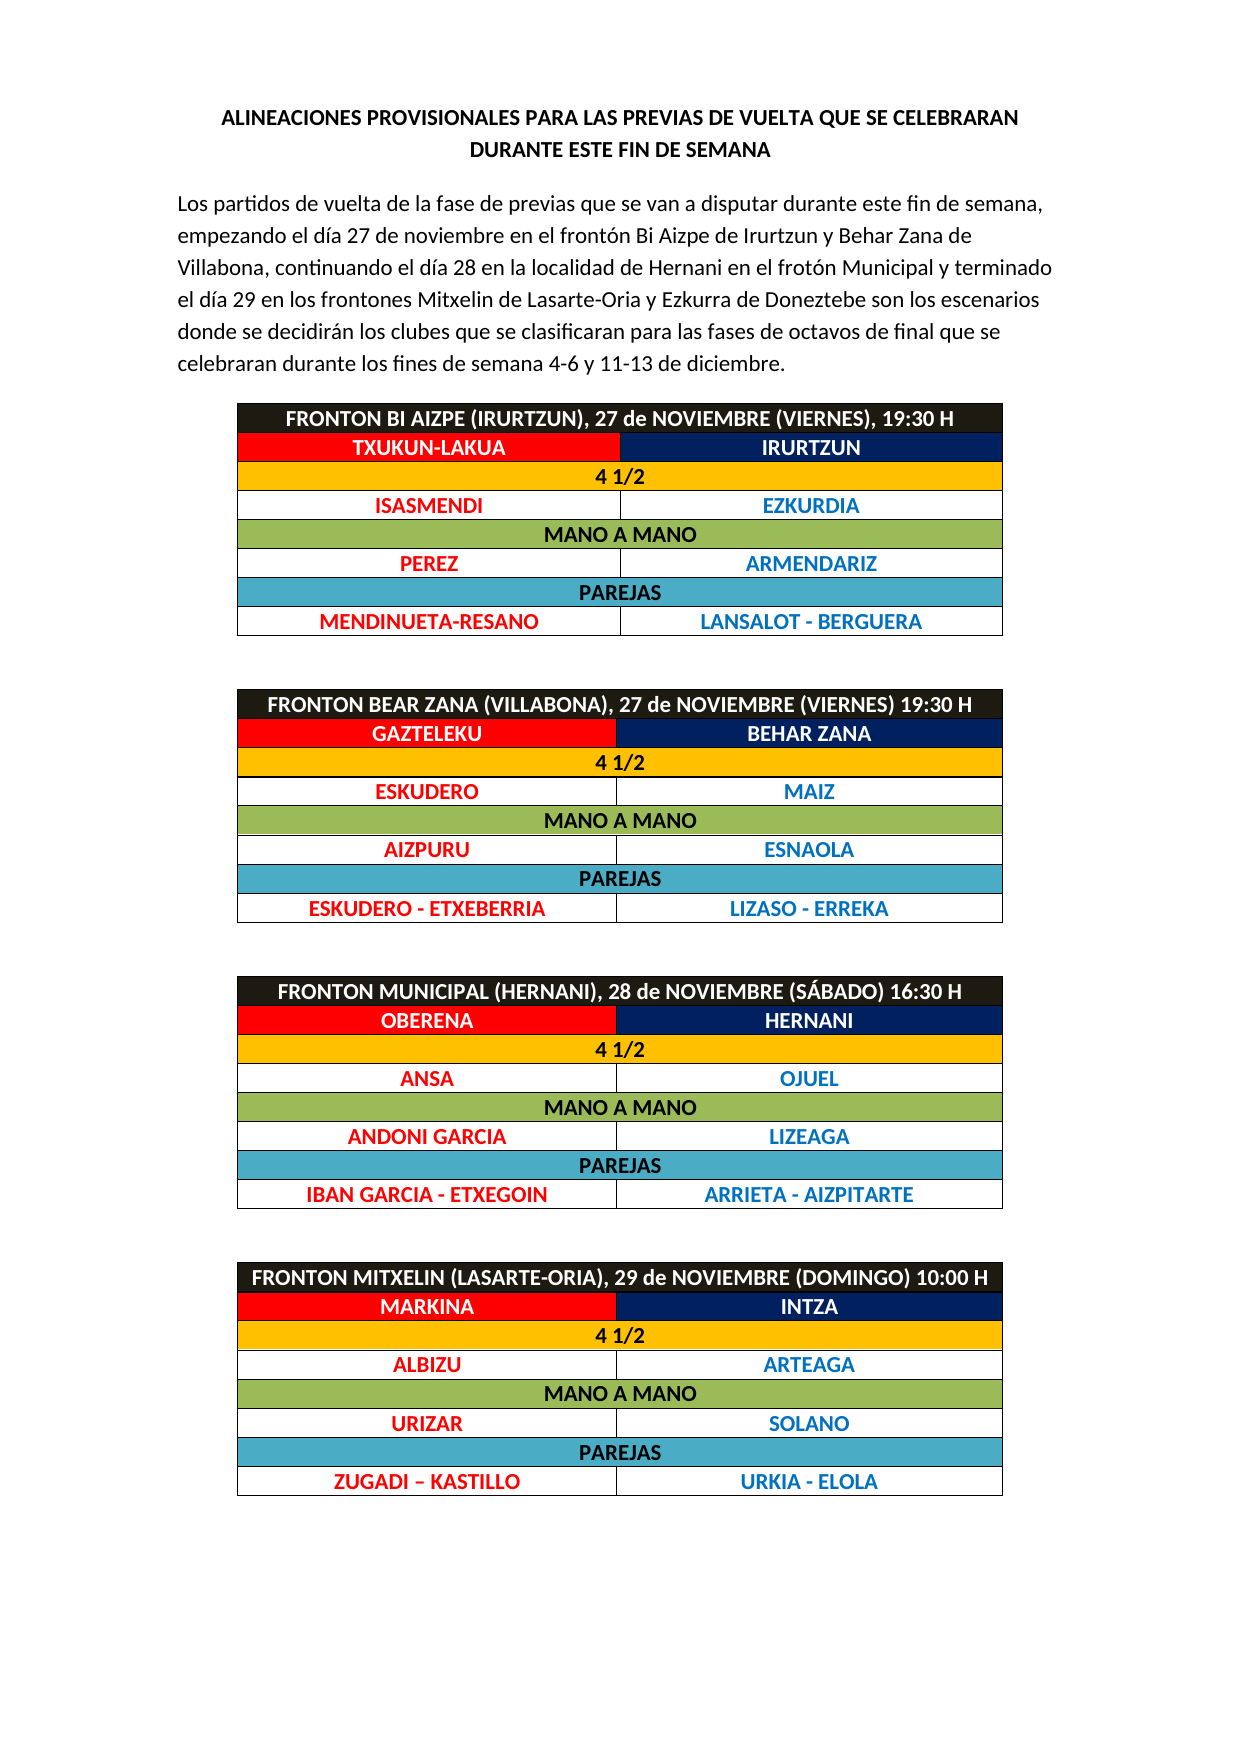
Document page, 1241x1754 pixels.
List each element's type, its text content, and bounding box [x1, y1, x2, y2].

table_cell INTZA [617, 1293, 1002, 1320]
table_cell ARTEAGA [617, 1351, 1002, 1378]
table_cell OBERENA [238, 1006, 616, 1034]
table_cell ALBIZU [238, 1351, 616, 1378]
table_cell LIZEAGA [617, 1122, 1002, 1150]
table_cell 4 1/2 [238, 462, 1002, 490]
table_cell TXUKUN-LAKUA [238, 433, 620, 461]
table_cell PAREJAS [238, 1151, 1002, 1179]
table_cell EZKURDIA [621, 491, 1002, 519]
table_cell ESNAOLA [617, 836, 1002, 863]
table_cell AIZPURU [238, 836, 616, 863]
table_cell ANDONI GARCIA [238, 1122, 616, 1150]
table_cell ARMENDARIZ [621, 549, 1002, 577]
table_cell MAIZ [617, 778, 1002, 805]
table_cell PAREJAS [238, 1438, 1002, 1466]
table_cell MANO A MANO [238, 806, 1002, 834]
table_cell MANO A MANO [238, 520, 1002, 548]
table_cell IRURTZUN [621, 433, 1002, 461]
table_cell URKIA - ELOLA [617, 1467, 1002, 1495]
table_cell ESKUDERO - ETXEBERRIA [238, 894, 616, 922]
table_cell 4 1/2 [238, 748, 1002, 776]
table_cell ARRIETA - AIZPITARTE [617, 1180, 1002, 1208]
table_cell MENDINUETA-RESANO [238, 607, 620, 635]
table_cell LANSALOT - BERGUERA [621, 607, 1002, 635]
table_header FRONTON BI AIZPE (IRURTZUN), 27 de NOVIEMBRE (VIERNES), 19:30 H [238, 404, 1002, 432]
table_cell 4 1/2 [238, 1035, 1002, 1063]
table_cell LIZASO - ERREKA [617, 894, 1002, 922]
table_cell ANSA [238, 1064, 616, 1092]
table_cell IBAN GARCIA - ETXEGOIN [238, 1180, 616, 1208]
table_header FRONTON MITXELIN (LASARTE-ORIA), 29 de NOVIEMBRE (DOMINGO) 10:00 H [238, 1263, 1002, 1291]
table_header FRONTON MUNICIPAL (HERNANI), 28 de NOVIEMBRE (SÁBADO) 16:30 H [238, 977, 1002, 1005]
table_cell GAZTELEKU [238, 719, 616, 747]
table_cell ESKUDERO [238, 778, 616, 805]
table_cell OJUEL [617, 1064, 1002, 1092]
table_cell ZUGADI – KASTILLO [238, 1467, 616, 1495]
table_cell PAREJAS [238, 865, 1002, 893]
table_cell MANO A MANO [238, 1380, 1002, 1408]
table_cell HERNANI [617, 1006, 1002, 1034]
table_cell MARKINA [238, 1293, 616, 1320]
table_cell BEHAR ZANA [617, 719, 1002, 747]
table_cell ISASMENDI [238, 491, 620, 519]
table_header FRONTON BEAR ZANA (VILLABONA), 27 de NOVIEMBRE (VIERNES) 19:30 H [238, 690, 1002, 718]
table_cell URIZAR [238, 1409, 616, 1437]
table_cell PEREZ [238, 549, 620, 577]
text ALINEACIONES PROVISIONALES PARA LAS PREVIAS DE VUELTA QUE SE CELEBRARAN DURANTE ESTE FIN DE SEMANA [177, 103, 1063, 164]
text Los partidos de vuelta de la fase de previas que se van a disputar durante este fin de semana, empezando el día 27 de noviembre en el frontón Bi Aizpe de Irurtzun y Behar Zana de Villabona, continuando el día 28 en la localidad de Hernani en el frotón Municipal y terminado el día 29 en los frontones Mitxelin de Lasarte-Oria y Ezkurra de Doneztebe son los escenarios donde se decidirán los clubes que se clasificaran para las fases de octavos de final que se celebraran durante los fines de semana 4-6 y 11-13 de diciembre. [177, 189, 1063, 378]
table_cell MANO A MANO [238, 1093, 1002, 1121]
table_cell SOLANO [617, 1409, 1002, 1437]
table_cell PAREJAS [238, 578, 1002, 606]
table_cell 4 1/2 [238, 1321, 1002, 1349]
